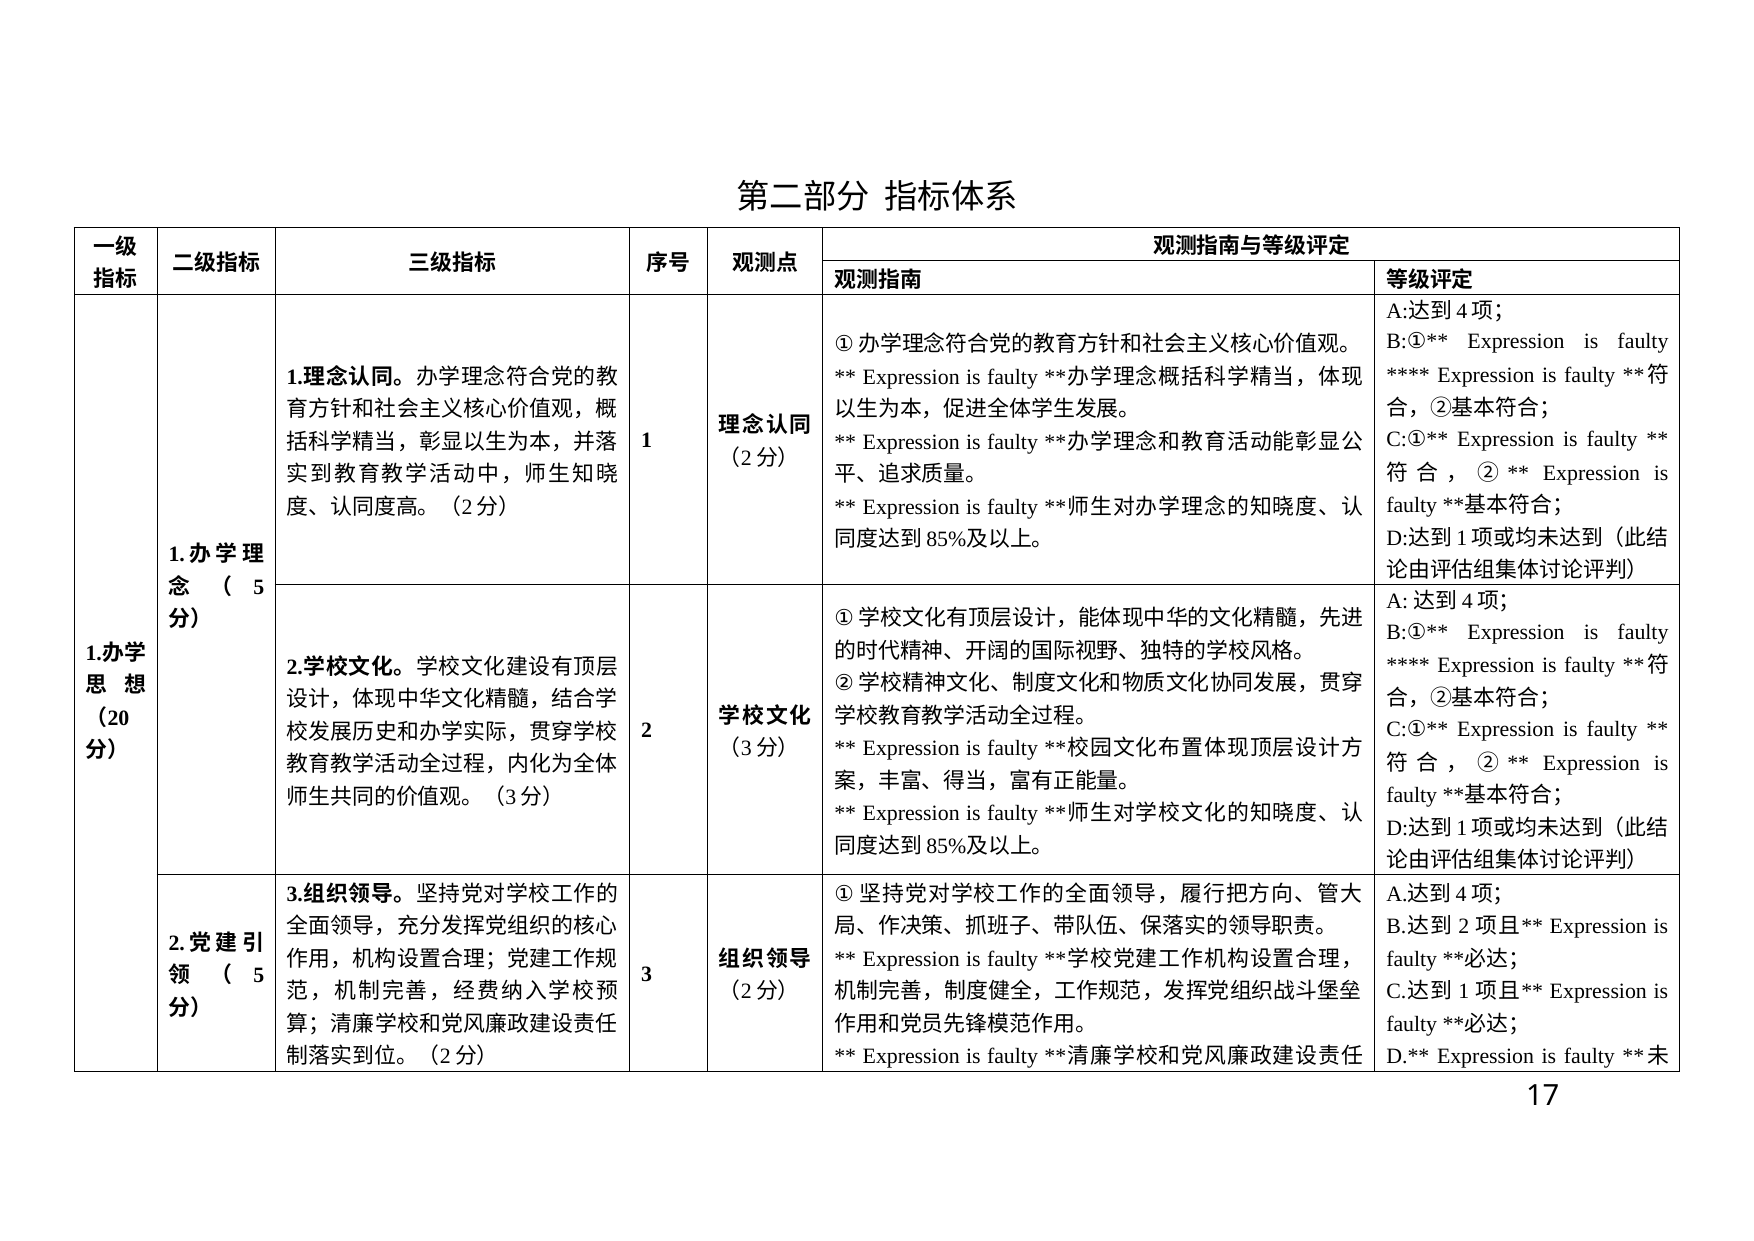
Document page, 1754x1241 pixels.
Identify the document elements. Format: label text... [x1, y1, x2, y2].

table_header 观测点 [708, 228, 822, 294]
table_cell 1.理念认同。办学理念符合党的教育方针和社会主义核心价值观，概括科学精当，彰显以生为本，并落实到教育教学活动中，师生知晓度、认同度高。（2分） [276, 295, 629, 584]
table_header 观测指南与等级评定 [823, 228, 1679, 260]
table_cell 观测指南 [823, 261, 1374, 294]
table_cell 3 [630, 875, 707, 1071]
table_header 三级指标 [276, 228, 629, 294]
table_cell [823, 875, 1374, 1071]
table_cell 1.办学思想（20 分） [75, 295, 157, 1071]
table_cell 1.办学理念（5分） [158, 295, 275, 874]
table_cell A: 达到4项； B:①③④符合，②基本符合； C:①③符合，②④基本符合； D:达到1项或均未达到（此结论由评估组集体讨论评判） [1375, 585, 1679, 874]
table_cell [276, 875, 629, 1071]
table_cell A.达到4项； B.达到2项且④必达； C.达到1项且④必达； D.④未达到。 [1375, 875, 1679, 1071]
table_cell A:达到4项； B:①③④符合，②基本符合； C:①③符合，②④基本符合； D:达到1项或均未达到（此结论由评估组集体讨论评判） [1375, 295, 1679, 584]
table_cell 2.党建引领（5分） [158, 875, 275, 1071]
table_cell 组织领导（2分） [708, 875, 822, 1071]
table_header 二级指标 [158, 228, 275, 294]
table_cell 学校文化（3分） [708, 585, 822, 874]
table_header 序号 [630, 228, 707, 294]
table_cell 2 [630, 585, 707, 874]
table_cell 1 [630, 295, 707, 584]
table_cell ①学校文化有顶层设计，能体现中华的文化精髓，先进的时代精神、开阔的国际视野、独特的学校风格。 ②学校精神文化、制度文化和物质文化协同发展，贯穿学校教育教学活动全过程。 ③校园文化布置体现顶层设计方案，丰富、得当，富有正能量。 ④师生对学校文化的知晓度、认同度达到85%及以上。 [823, 585, 1374, 874]
text 第二部分 指标体系 [195, 162, 1559, 227]
table_cell 理念认同（2分） [708, 295, 822, 584]
table_cell 2.学校文化。学校文化建设有顶层设计，体现中华文化精髓，结合学校发展历史和办学实际，贯穿学校教育教学活动全过程，内化为全体师生共同的价值观。（3分） [276, 585, 629, 874]
table_cell ①办学理念符合党的教育方针和社会主义核心价值观。 ②办学理念概括科学精当，体现以生为本，促进全体学生发展。 ③办学理念和教育活动能彰显公平、追求质量。 ④师生对办学理念的知晓度、认同度达到85%及以上。 [823, 295, 1374, 584]
table_header 一级指标 [75, 228, 157, 294]
table_cell 等级评定 [1375, 261, 1679, 294]
